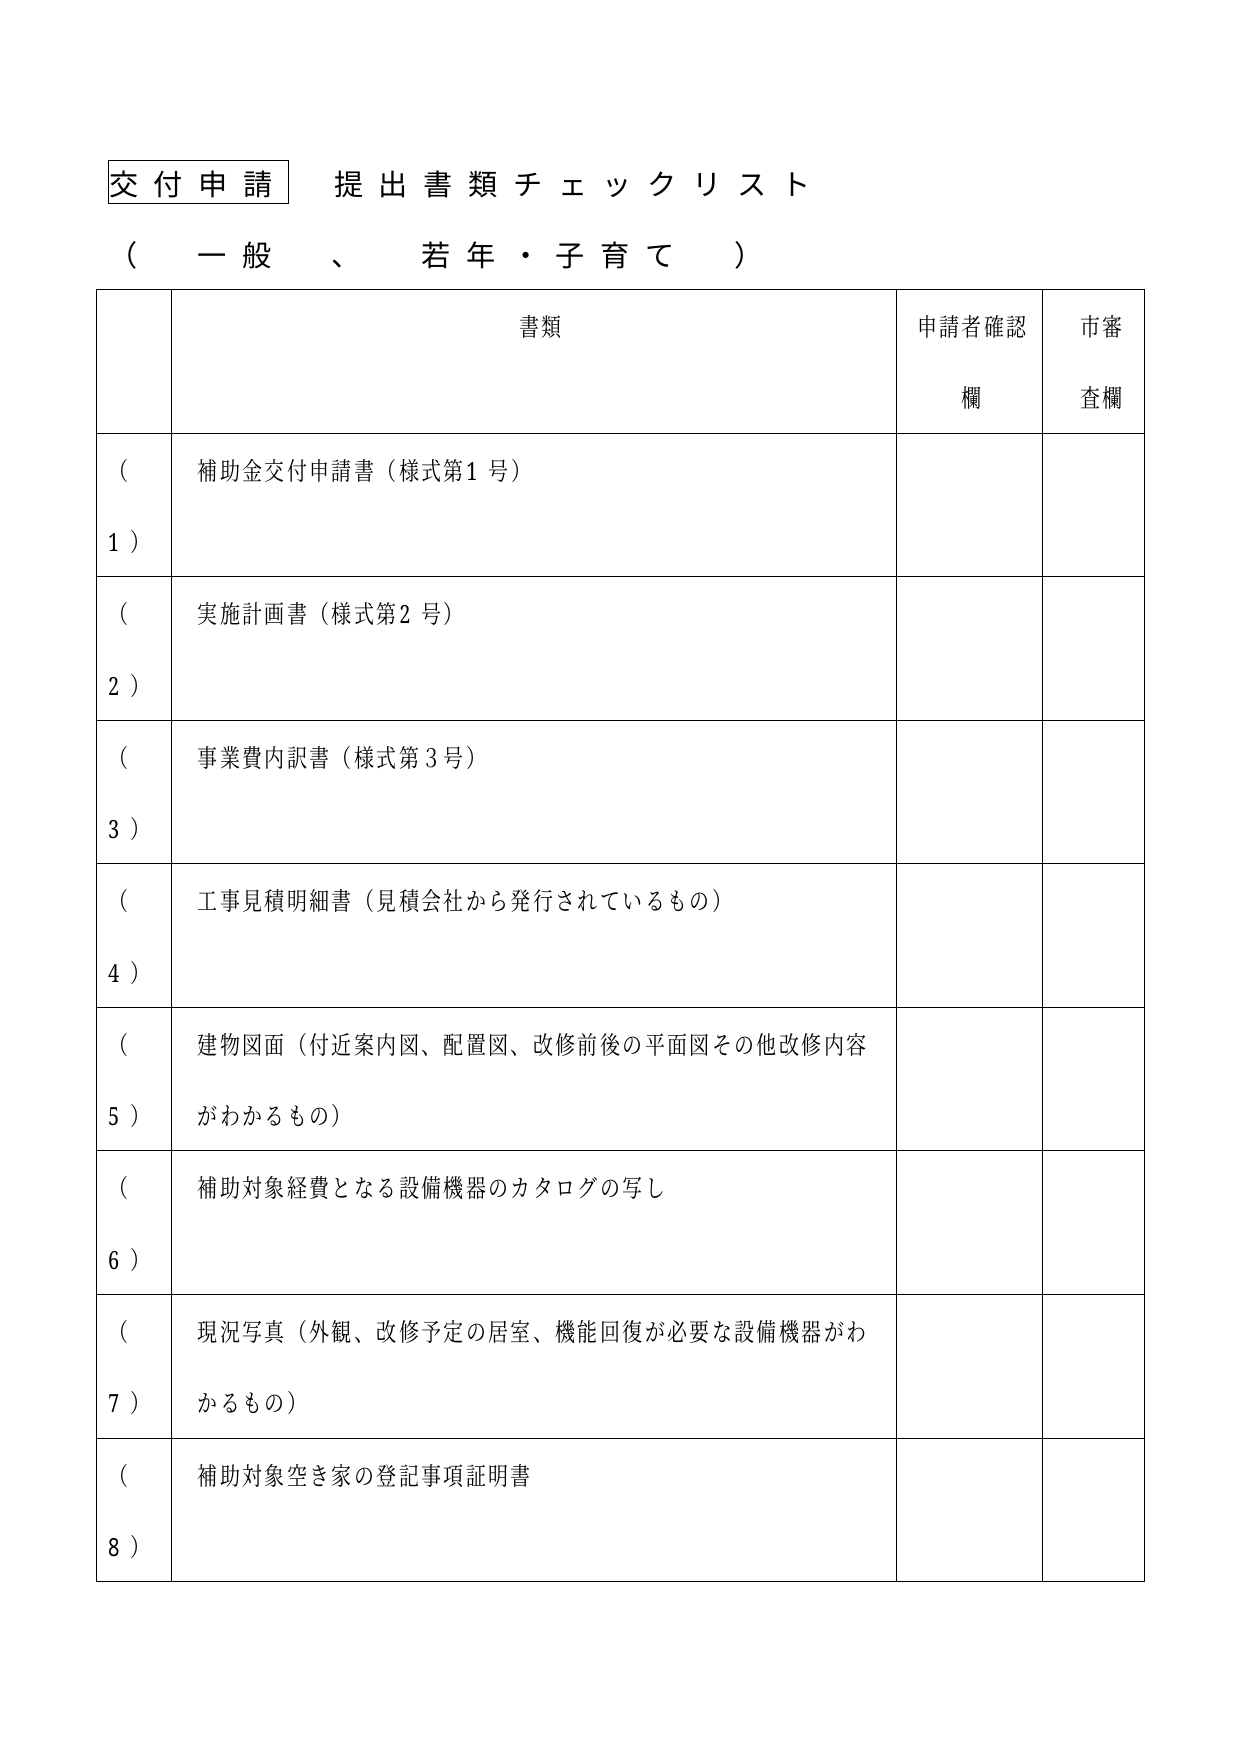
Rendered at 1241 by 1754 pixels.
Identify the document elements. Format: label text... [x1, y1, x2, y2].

table_cell [1043, 864, 1144, 1007]
table_cell [1043, 434, 1144, 576]
table_cell [1043, 1151, 1144, 1294]
table_cell 補助金交付申請書（様式第1号） [172, 434, 896, 576]
table_header 申請者確認欄 [897, 290, 1042, 433]
table_cell 補助対象経費となる設備機器のカタログの写し [172, 1151, 896, 1294]
table_cell 現況写真（外観、改修予定の居室、機能回復が必要な設備機器がわかるもの） [172, 1295, 896, 1437]
table_header [97, 290, 171, 433]
table_cell 建物図面（付近案内図、配置図、改修前後の平面図その他改修内容がわかるもの） [172, 1008, 896, 1150]
table_cell [1043, 721, 1144, 863]
table_cell （5） [97, 1008, 171, 1150]
table_cell 工事見積明細書（見積会社から発行されているもの） [172, 864, 896, 1007]
table_cell （3） [97, 721, 171, 863]
table_cell [897, 1008, 1042, 1150]
text 交付申請 提出書類チェックリスト [108, 147, 1138, 218]
table_header 市審査欄 [1043, 290, 1144, 433]
table_header 書類 [172, 290, 896, 433]
table_cell [1043, 577, 1144, 720]
table_cell [897, 434, 1042, 576]
table_cell [1043, 1295, 1144, 1437]
table_cell 事業費内訳書（様式第３号） [172, 721, 896, 863]
table_cell 実施計画書（様式第2号） [172, 577, 896, 720]
table_cell [897, 864, 1042, 1007]
table_cell 補助対象空き家の登記事項証明書 [172, 1439, 896, 1581]
table_cell [1043, 1439, 1144, 1581]
text （ 一般 、 若年・子育て ） [108, 218, 1138, 289]
table_cell [897, 721, 1042, 863]
table_cell [897, 1295, 1042, 1437]
table_cell （2） [97, 577, 171, 720]
table_cell （6） [97, 1151, 171, 1294]
table_cell [897, 577, 1042, 720]
table_cell [1043, 1008, 1144, 1150]
table_cell [897, 1151, 1042, 1294]
table_cell （8） [97, 1439, 171, 1581]
table_cell [897, 1439, 1042, 1581]
table_cell （7） [97, 1295, 171, 1437]
table_cell （4） [97, 864, 171, 1007]
table_cell （1） [97, 434, 171, 576]
